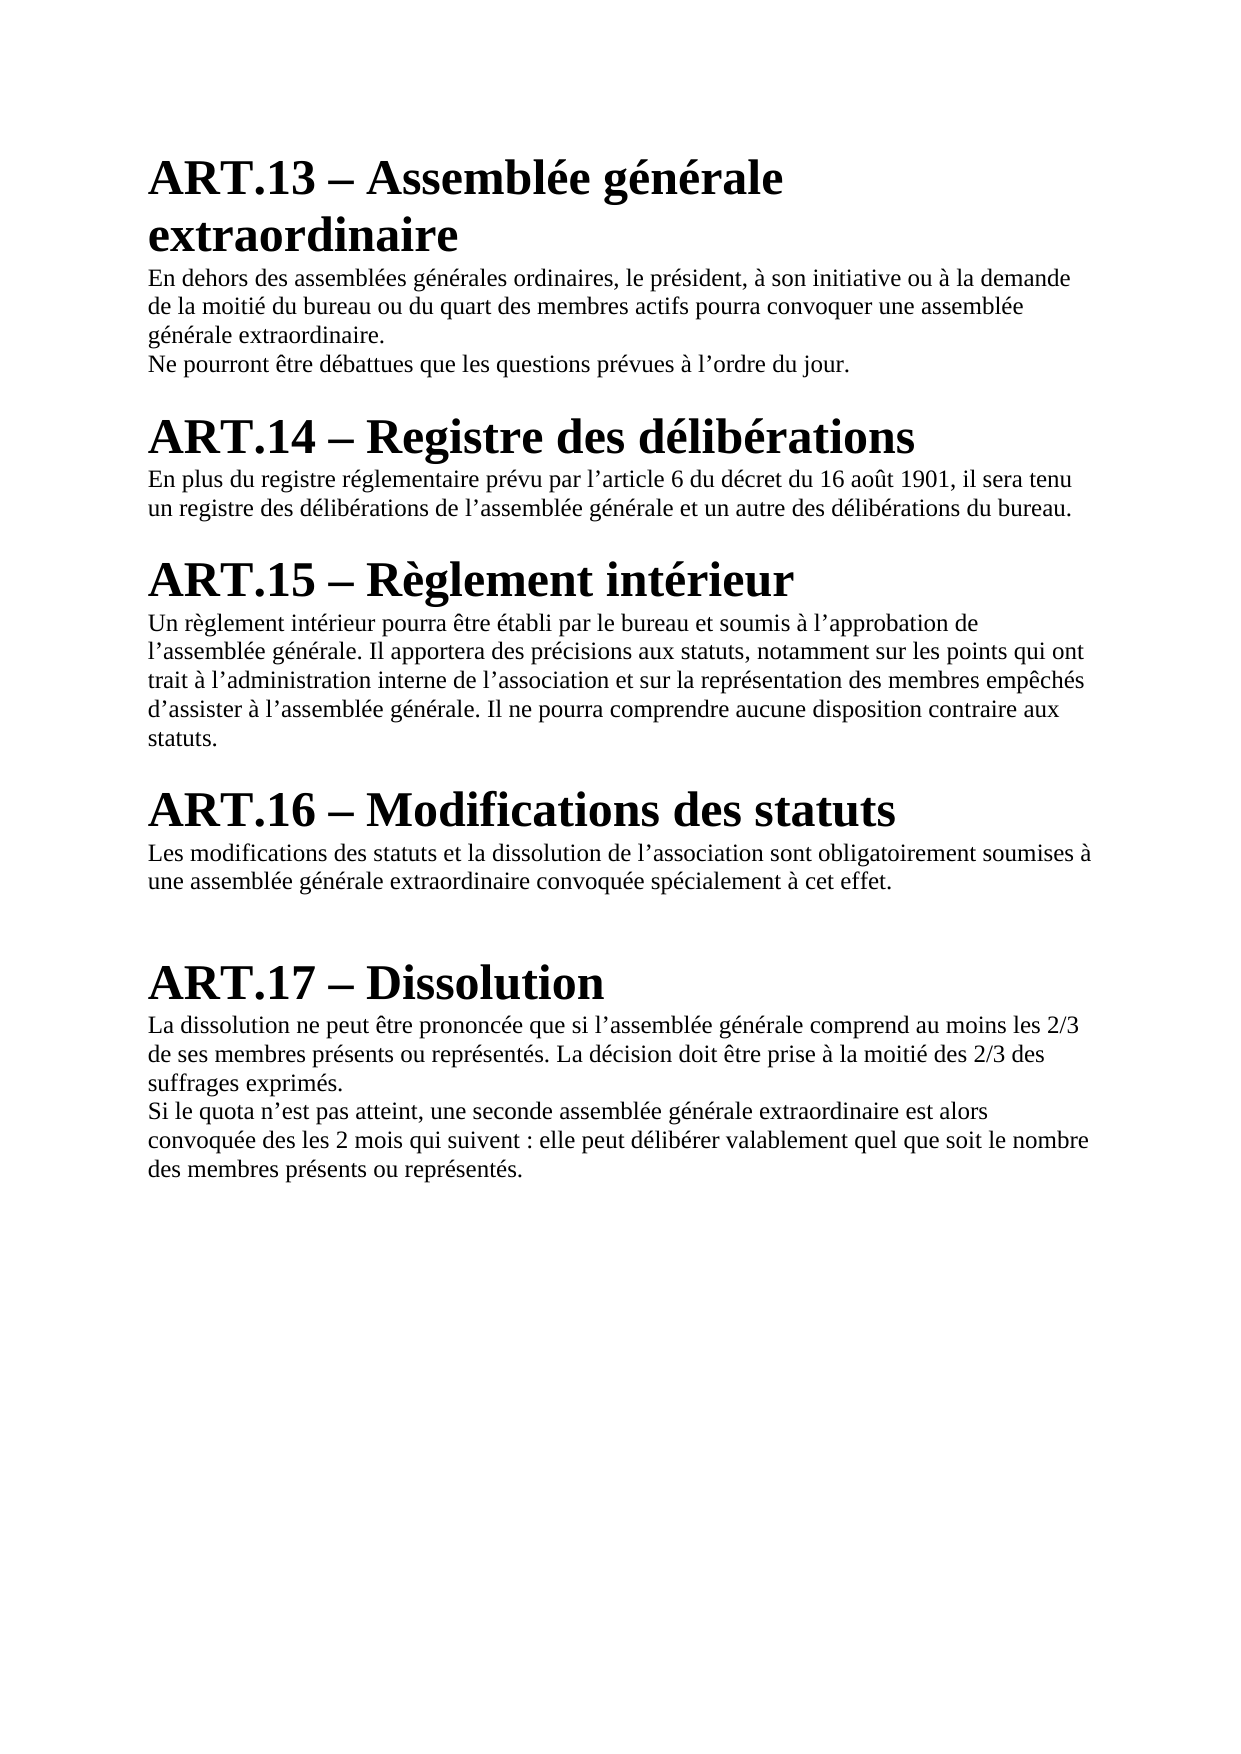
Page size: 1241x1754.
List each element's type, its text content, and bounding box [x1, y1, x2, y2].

text ART.13 – Assemblée générale extraordinaire En dehors des assemblées générales ordinaires, le président, à son initiative ou à la demande de la moitié du bureau ou du quart des membres actifs pourra convoquer une assemblée générale extraordinaire. Ne pourront être débattues que les questions prévues à l’ordre du jour. ART.14 – Registre des délibérations En plus du registre réglementaire prévu par l’article 6 du décret du 16 août 1901, il sera tenu un registre des délibérations de l’assemblée générale et un autre des délibérations du bureau. ART.15 – Règlement intérieur Un règlement intérieur pourra être établi par le bureau et soumis à l’approbation de l’assemblée générale. Il apportera des précisions aux statuts, notamment sur les points qui ont trait à l’administration interne de l’association et sur la représentation des membres empêchés d’assister à l’assemblée générale. Il ne pourra comprendre aucune disposition contraire aux statuts. ART.16 – Modifications des statuts Les modifications des statuts et la dissolution de l’association sont obligatoirement soumises à une assemblée générale extraordinaire convoquée spécialement à cet effet. ART.17 – Dissolution La dissolution ne peut être prononcée que si l’assemblée générale comprend au moins les 2/3 de ses membres présents ou représentés. La décision doit être prise à la moitié des 2/3 des suffrages exprimés. Si le quota n’est pas atteint, une seconde assemblée générale extraordinaire est alors convoquée des les 2 mois qui suivent : elle peut délibérer valablement quel que soit le nombre des membres présents ou représentés. [148, 148, 1093, 1183]
